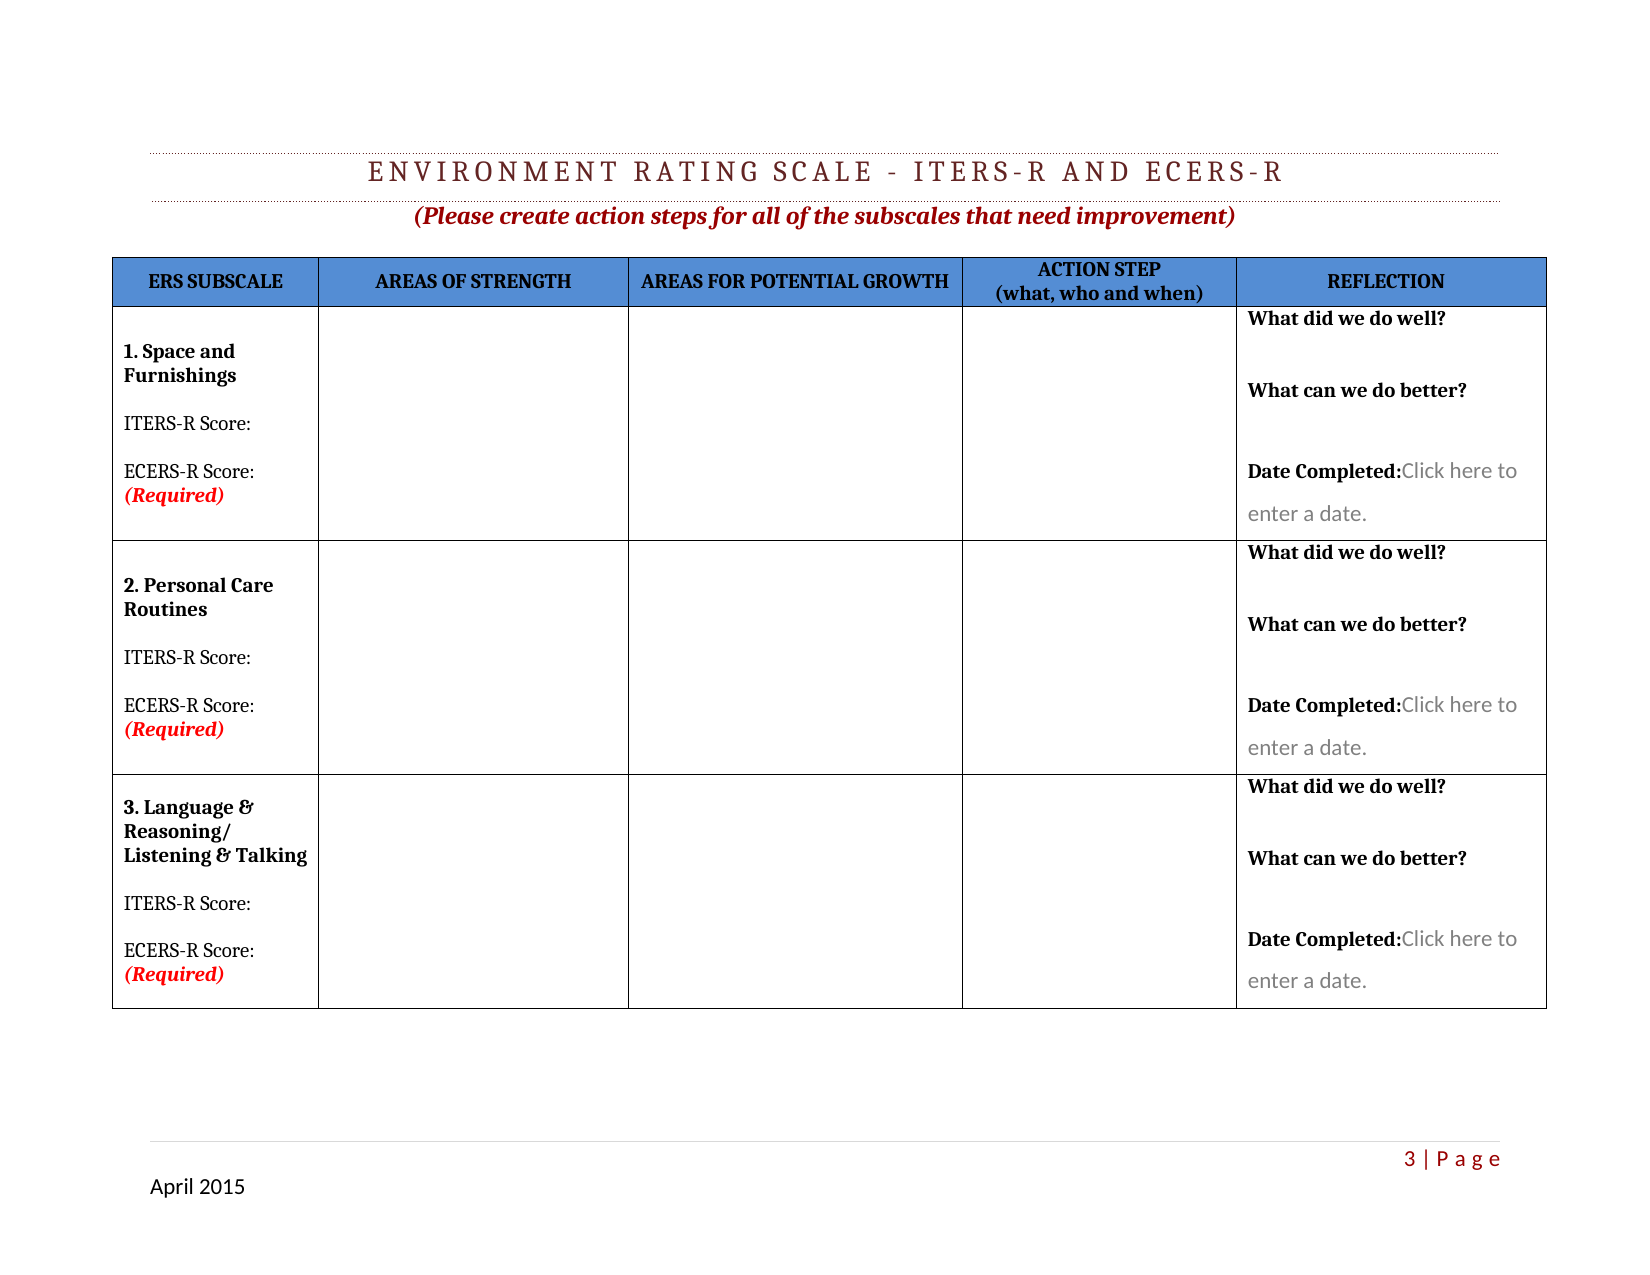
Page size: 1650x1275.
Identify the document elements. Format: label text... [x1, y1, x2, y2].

table_cell [629, 307, 962, 540]
table_cell [319, 775, 628, 1008]
table_cell 3. Language & Reasoning/ Listening & Talking ITERS-R Score: ECERS-R Score: (Required) [113, 775, 318, 1008]
table_cell 2. Personal Care Routines ITERS-R Score: ECERS-R Score: (Required) [113, 541, 318, 774]
table_cell [963, 775, 1236, 1008]
table_cell [629, 541, 962, 774]
table_cell [319, 541, 628, 774]
table_cell What did we do well? What can we do better? Date Completed: [1237, 541, 1546, 774]
table_cell [629, 775, 962, 1008]
table_header ERS SUBSCALE [113, 258, 318, 306]
table_cell [319, 307, 628, 540]
table_header ACTION STEP (what, who and when) [963, 258, 1236, 306]
table_cell [963, 307, 1236, 540]
table_header AREAS OF STRENGTH [319, 258, 628, 306]
table_header REFLECTION [1237, 258, 1546, 306]
table_cell What did we do well? What can we do better? Date Completed: [1237, 307, 1546, 540]
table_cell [1237, 775, 1546, 1008]
table_header AREAS FOR POTENTIAL GROWTH [629, 258, 962, 306]
title Environment Rating Scale - Iters-R and ecers-r [150, 153, 1500, 202]
table_cell [963, 541, 1236, 774]
text (Please create action steps for all of the subscales that need improvement) [150, 202, 1500, 231]
table_cell 1. Space and Furnishings ITERS-R Score: ECERS-R Score: (Required) [113, 307, 318, 540]
